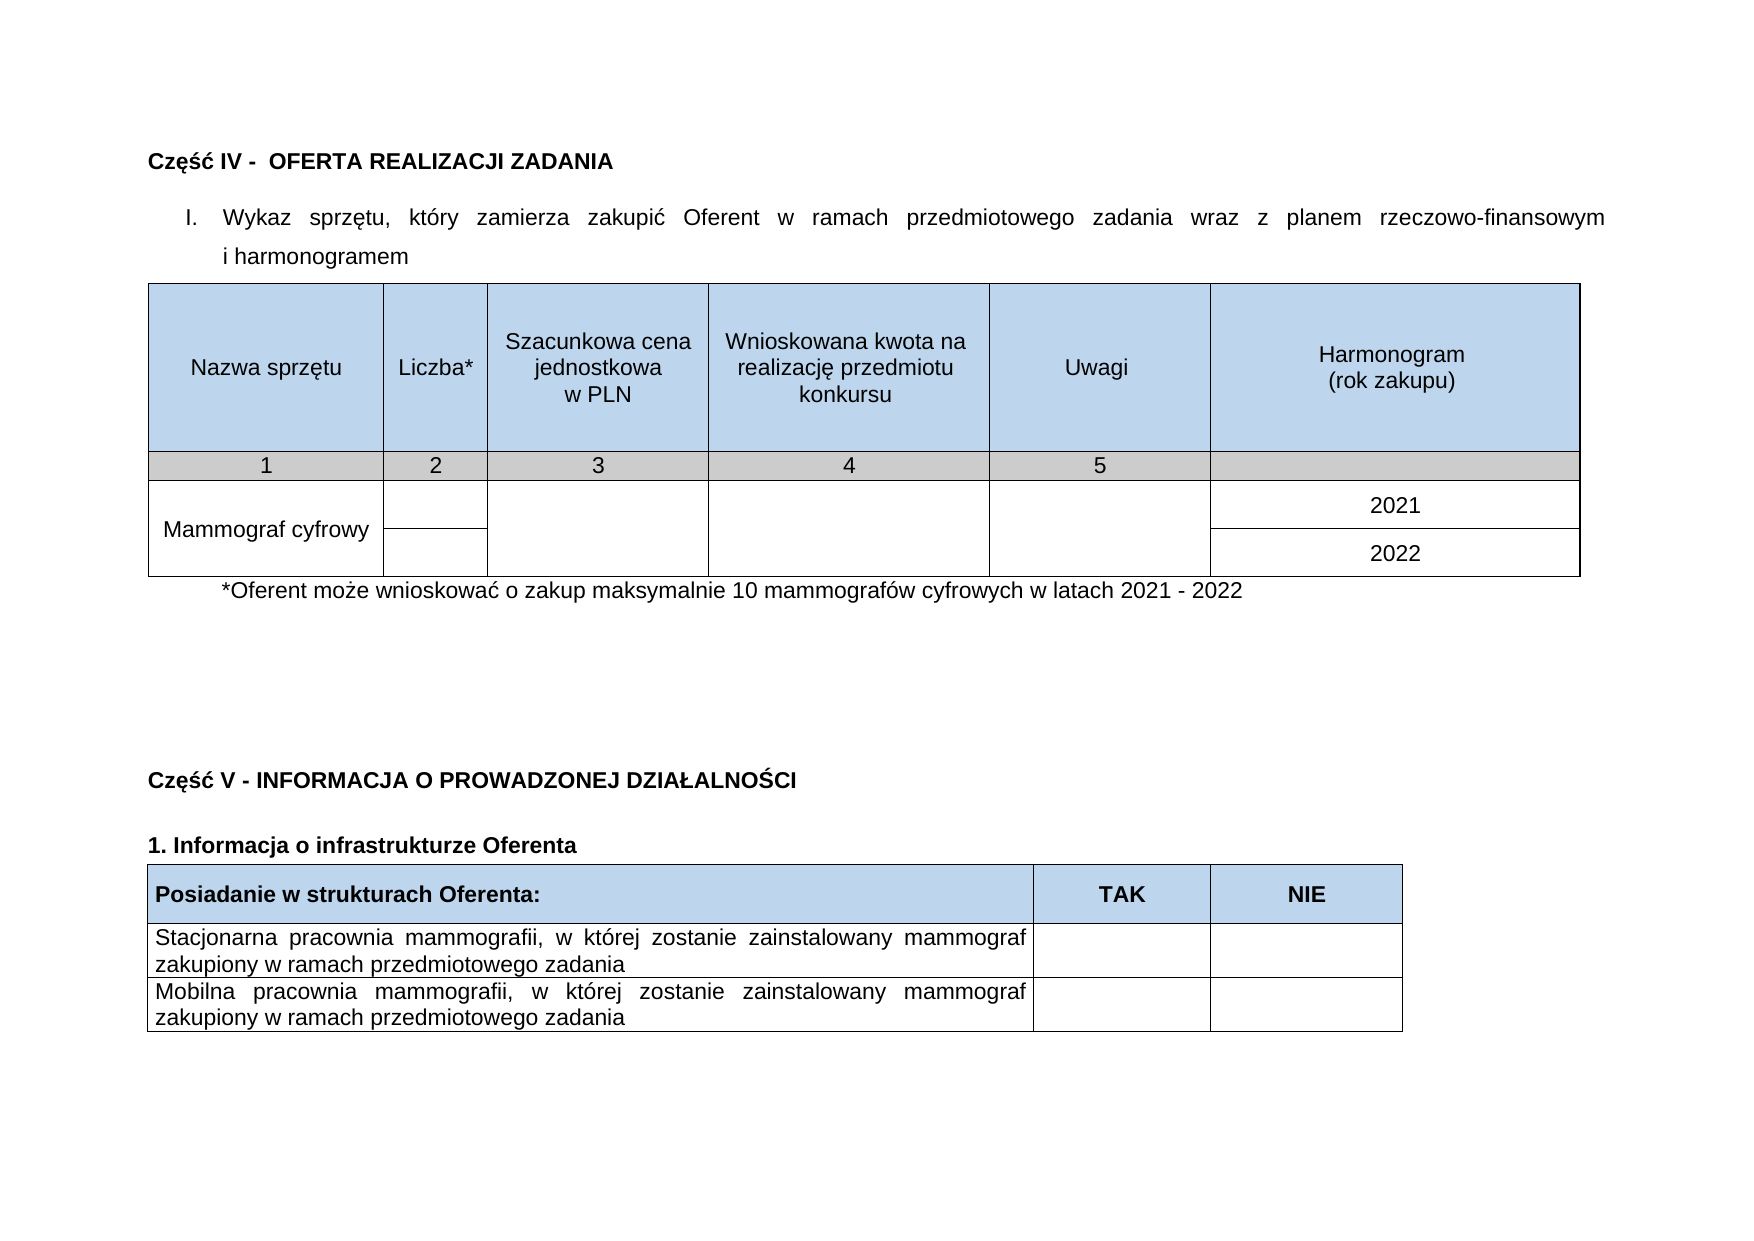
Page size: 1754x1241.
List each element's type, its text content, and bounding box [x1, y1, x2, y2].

table_cell [488, 481, 708, 576]
table_header Nazwa sprzętu [149, 284, 383, 451]
table_header Posiadanie w strukturach Oferenta: [148, 865, 1033, 923]
text Część IV - OFERTA REALIZACJI ZADANIA [148, 148, 1606, 174]
table_cell [384, 529, 487, 576]
table_cell 2 [384, 452, 487, 480]
table_cell [1211, 452, 1579, 480]
table_header Wnioskowana kwota na realizację przedmiotu konkursu [709, 284, 989, 451]
table_header Liczba* [384, 284, 487, 451]
table_cell [384, 481, 487, 528]
table_header NIE [1211, 865, 1402, 923]
table_cell 5 [990, 452, 1210, 480]
table_header Szacunkowa cena jednostkowa w PLN [488, 284, 708, 451]
text *Oferent może wnioskować o zakup maksymalnie 10 mammografów cyfrowych w latach 2021 - 2022 [148, 577, 1606, 604]
table_cell 2022 [1211, 529, 1579, 576]
table_cell 3 [488, 452, 708, 480]
table_cell 1 [149, 452, 383, 480]
table_cell [1211, 924, 1402, 977]
table_header Harmonogram (rok zakupu) [1211, 284, 1579, 451]
table_header TAK [1034, 865, 1210, 923]
text 1. Informacja o infrastrukturze Oferenta [148, 832, 1606, 858]
list Wykaz sprzętu, który zamierza zakupić Oferent w ramach przedmiotowego zadania wraz z planem rzeczowo-finansowym i harmonogramem [185, 204, 1606, 270]
table_cell 2021 [1211, 481, 1579, 528]
text Część V - INFORMACJA O PROWADZONEJ DZIAŁALNOŚCI [148, 767, 1606, 793]
table_cell [709, 481, 989, 576]
table_cell [1211, 978, 1402, 1031]
table_cell 4 [709, 452, 989, 480]
table_cell Mobilna pracownia mammografii, w której zostanie zainstalowany mammograf zakupiony w ramach przedmiotowego zadania [148, 978, 1033, 1031]
table_header Uwagi [990, 284, 1210, 451]
table_cell [1034, 978, 1210, 1031]
table_cell Stacjonarna pracownia mammografii, w której zostanie zainstalowany mammograf zakupiony w ramach przedmiotowego zadania [148, 924, 1033, 977]
table_cell Mammograf cyfrowy [149, 481, 383, 576]
table_cell [1034, 924, 1210, 977]
table_cell [990, 481, 1210, 576]
